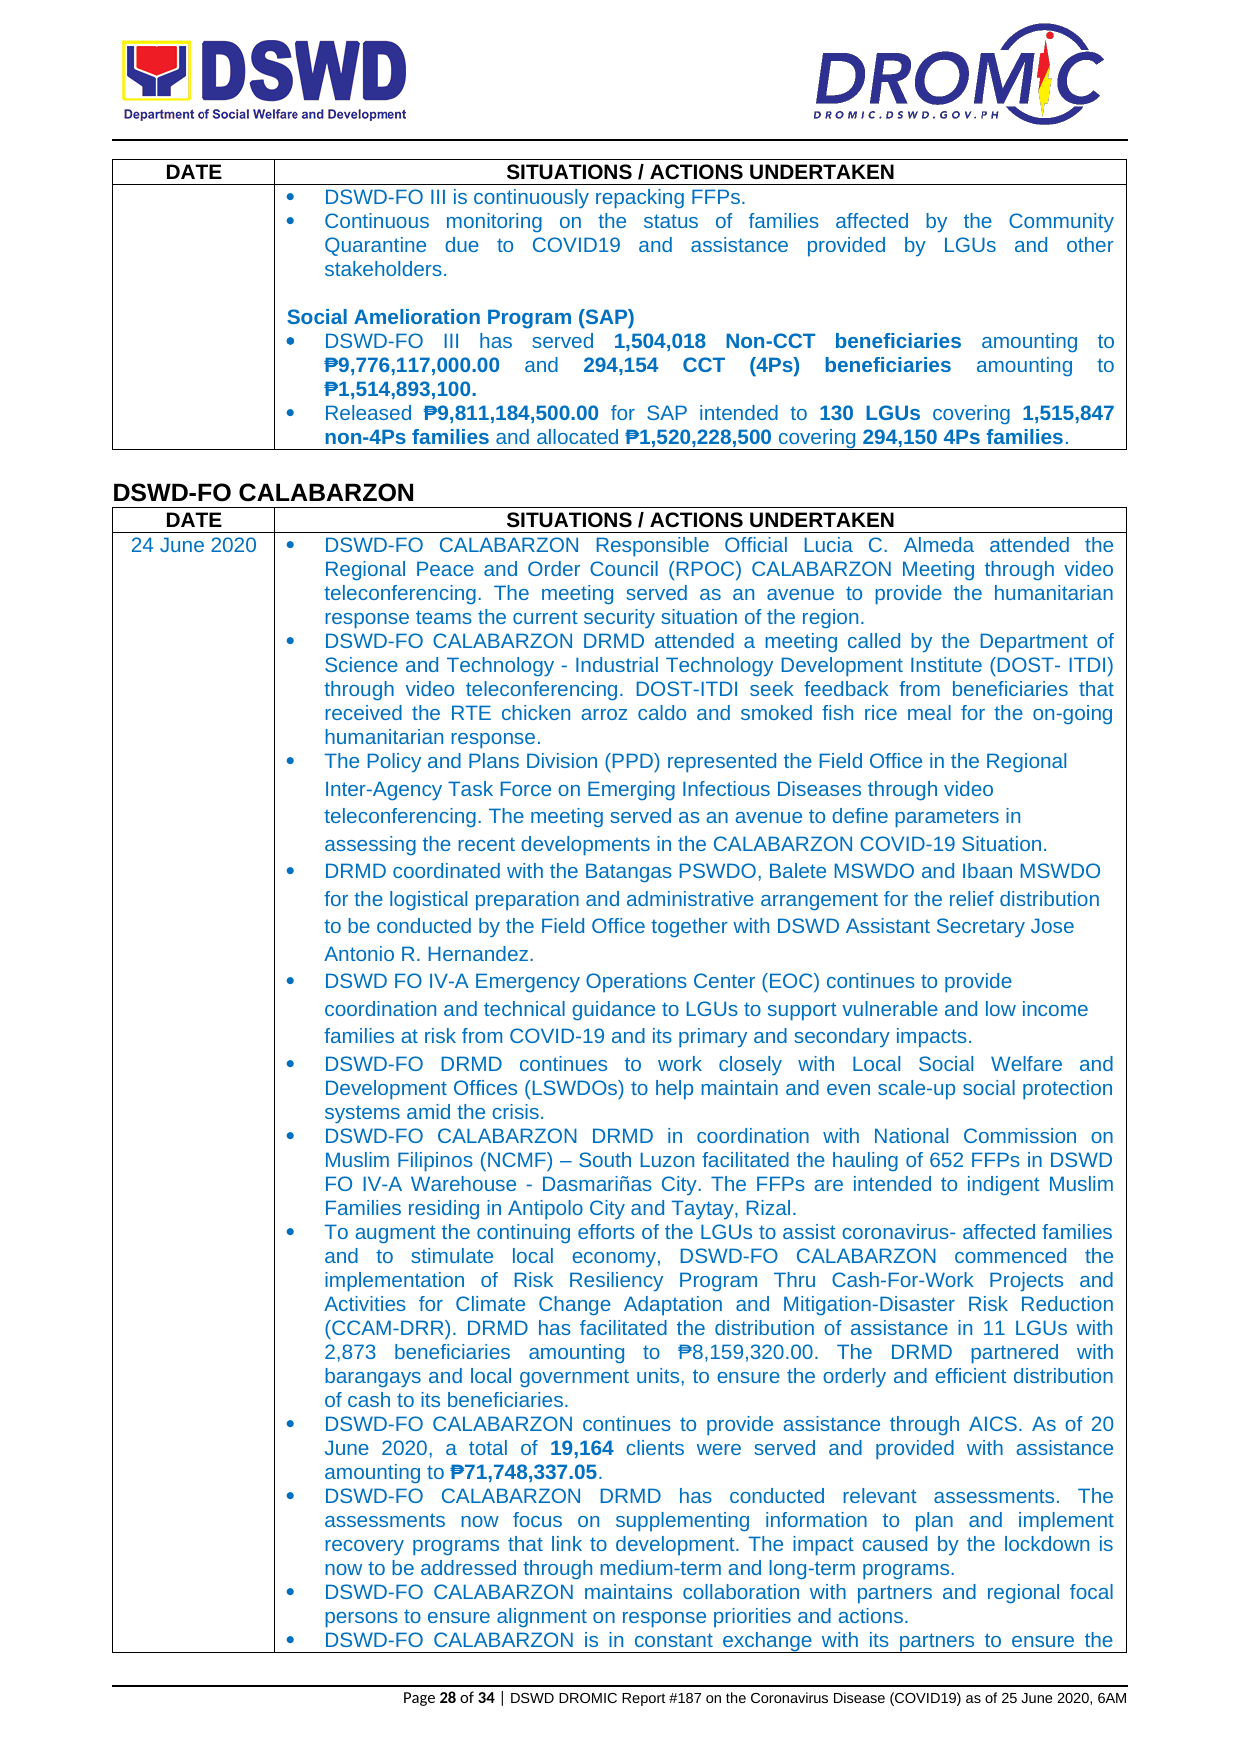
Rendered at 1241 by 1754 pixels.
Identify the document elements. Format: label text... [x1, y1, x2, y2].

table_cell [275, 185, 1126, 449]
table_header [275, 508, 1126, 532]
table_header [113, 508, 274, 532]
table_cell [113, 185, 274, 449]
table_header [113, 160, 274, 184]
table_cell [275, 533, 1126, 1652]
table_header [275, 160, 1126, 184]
text DSWD-FO CALABARZON [112, 478, 1128, 507]
picture [781, 23, 1133, 125]
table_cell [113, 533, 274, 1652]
picture [112, 37, 416, 125]
